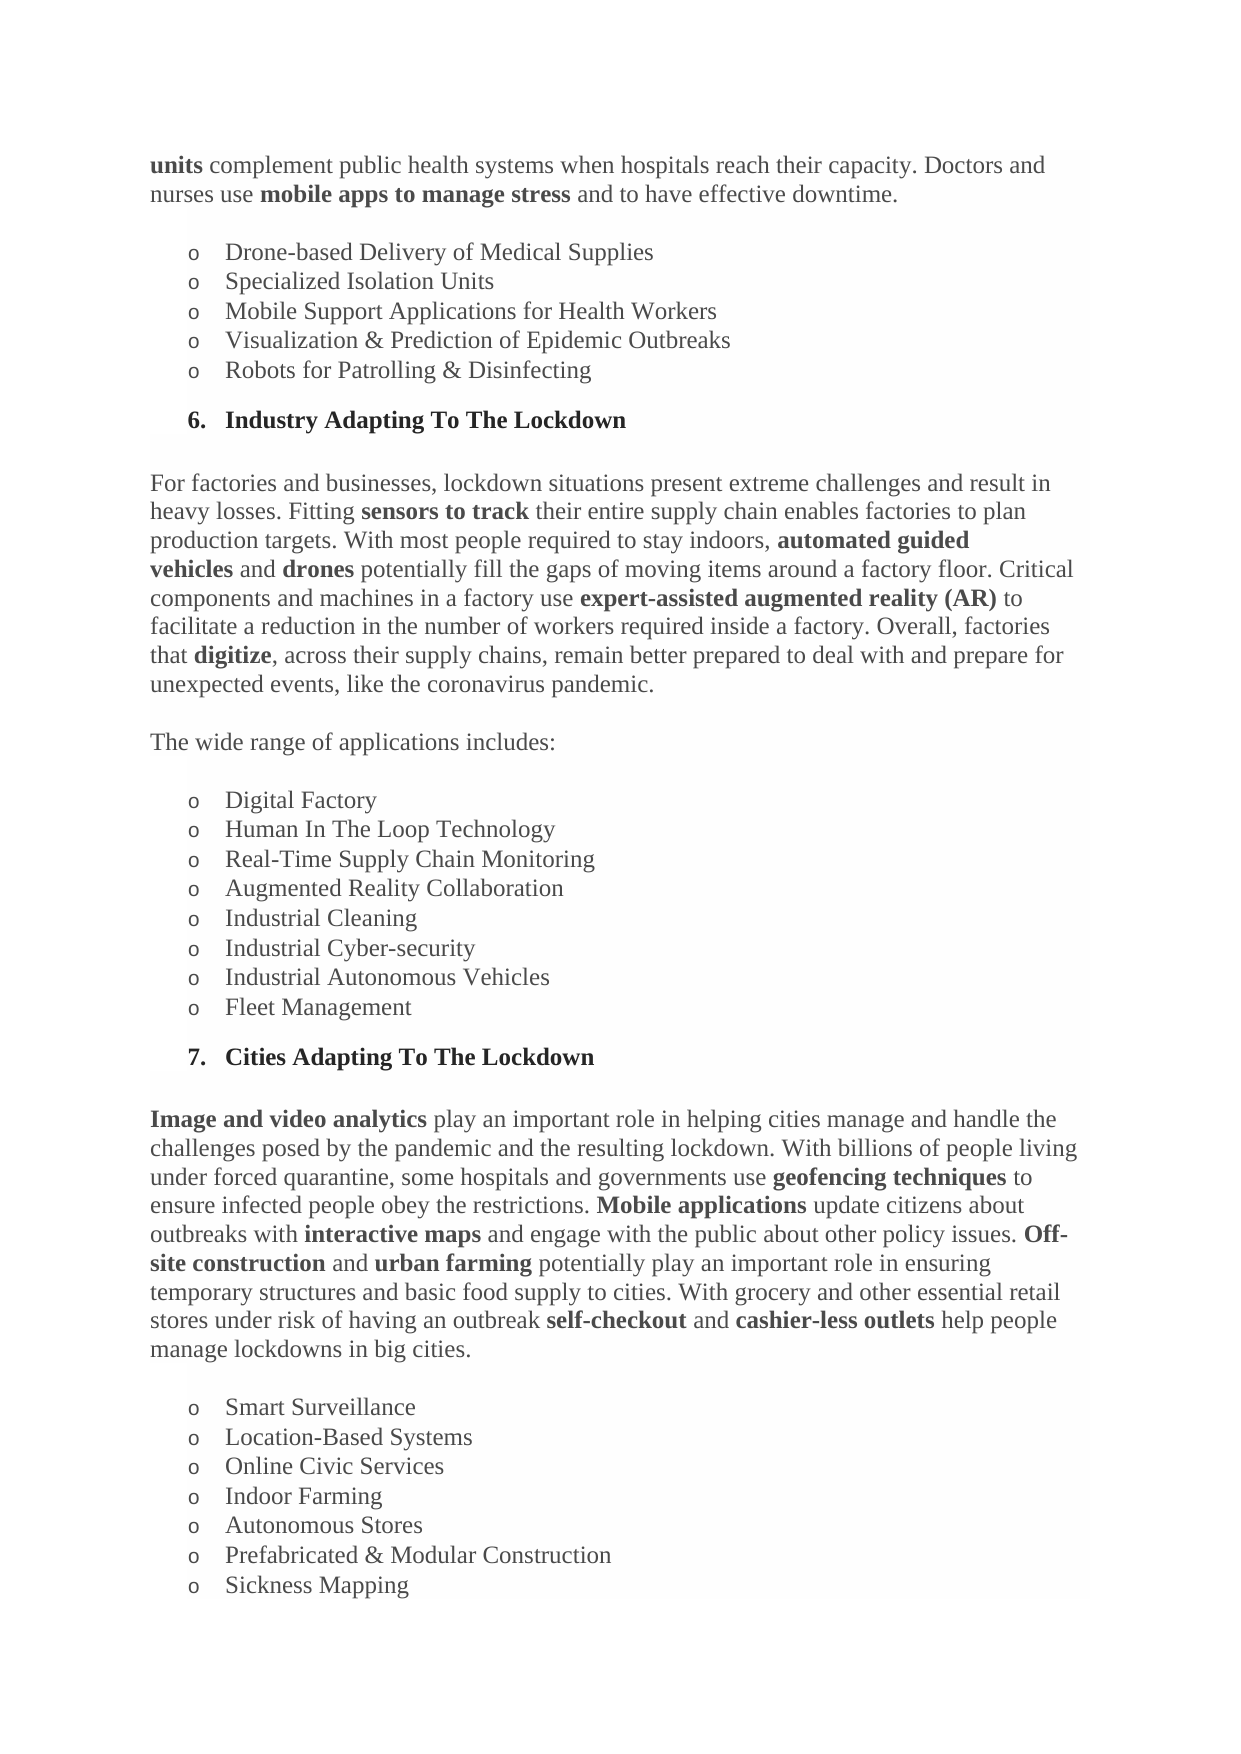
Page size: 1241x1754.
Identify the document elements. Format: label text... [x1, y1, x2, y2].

list Industrial Cyber-security [187, 933, 1090, 962]
list Location-Based Systems [187, 1422, 1090, 1451]
list Online Civic Services [187, 1451, 1090, 1481]
text Image and video analytics play an important role in helping cities manage and handle the challenges posed by the pandemic and the resulting lockdown. With billions of people living under forced quarantine, some hospitals and governments use geofencing techniques to ensure infected people obey the restrictions. Mobile applications update citizens about outbreaks with interactive maps and engage with the public about other policy issues. Off-site construction and urban farming potentially play an important role in ensuring temporary structures and basic food supply to cities. With grocery and other essential retail stores under risk of having an outbreak self-checkout and cashier-less outlets help people manage lockdowns in big cities. [150, 1104, 1090, 1363]
subtitle Cities Adapting To The Lockdown [187, 1042, 1090, 1071]
list Industrial Cleaning [187, 903, 1090, 933]
list Robots for Patrolling & Disinfecting [187, 355, 1090, 384]
list Drone-based Delivery of Medical Supplies [187, 237, 1090, 266]
list Prefabricated & Modular Construction [187, 1540, 1090, 1570]
list Sickness Mapping [187, 1570, 1090, 1599]
list Human In The Loop Technology [187, 814, 1090, 844]
list Augmented Reality Collaboration [187, 873, 1090, 903]
list Specialized Isolation Units [187, 266, 1090, 296]
list Autonomous Stores [187, 1511, 1090, 1540]
text The wide range of applications includes: [150, 727, 1090, 756]
list Real-Time Supply Chain Monitoring [187, 844, 1090, 873]
list Fleet Management [187, 992, 1090, 1021]
text For factories and businesses, lockdown situations present extreme challenges and result in heavy losses. Fitting sensors to track their entire supply chain enables factories to plan production targets. With most people required to stay indoors, automated guided vehicles and drones potentially fill the gaps of moving items around a factory floor. Critical components and machines in a factory use expert-assisted augmented reality (AR) to facilitate a reduction in the number of workers required inside a factory. Overall, factories that digitize, across their supply chains, remain better prepared to deal with and prepare for unexpected events, like the coronavirus pandemic. [150, 468, 1090, 698]
list Mobile Support Applications for Health Workers [187, 296, 1090, 325]
list Digital Factory [187, 785, 1090, 814]
list Indoor Farming [187, 1481, 1090, 1511]
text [150, 150, 1090, 207]
subtitle Industry Adapting To The Lockdown [187, 405, 1090, 434]
list Industrial Autonomous Vehicles [187, 962, 1090, 992]
list Visualization & Prediction of Epidemic Outbreaks [187, 325, 1090, 355]
list Smart Surveillance [187, 1392, 1090, 1422]
